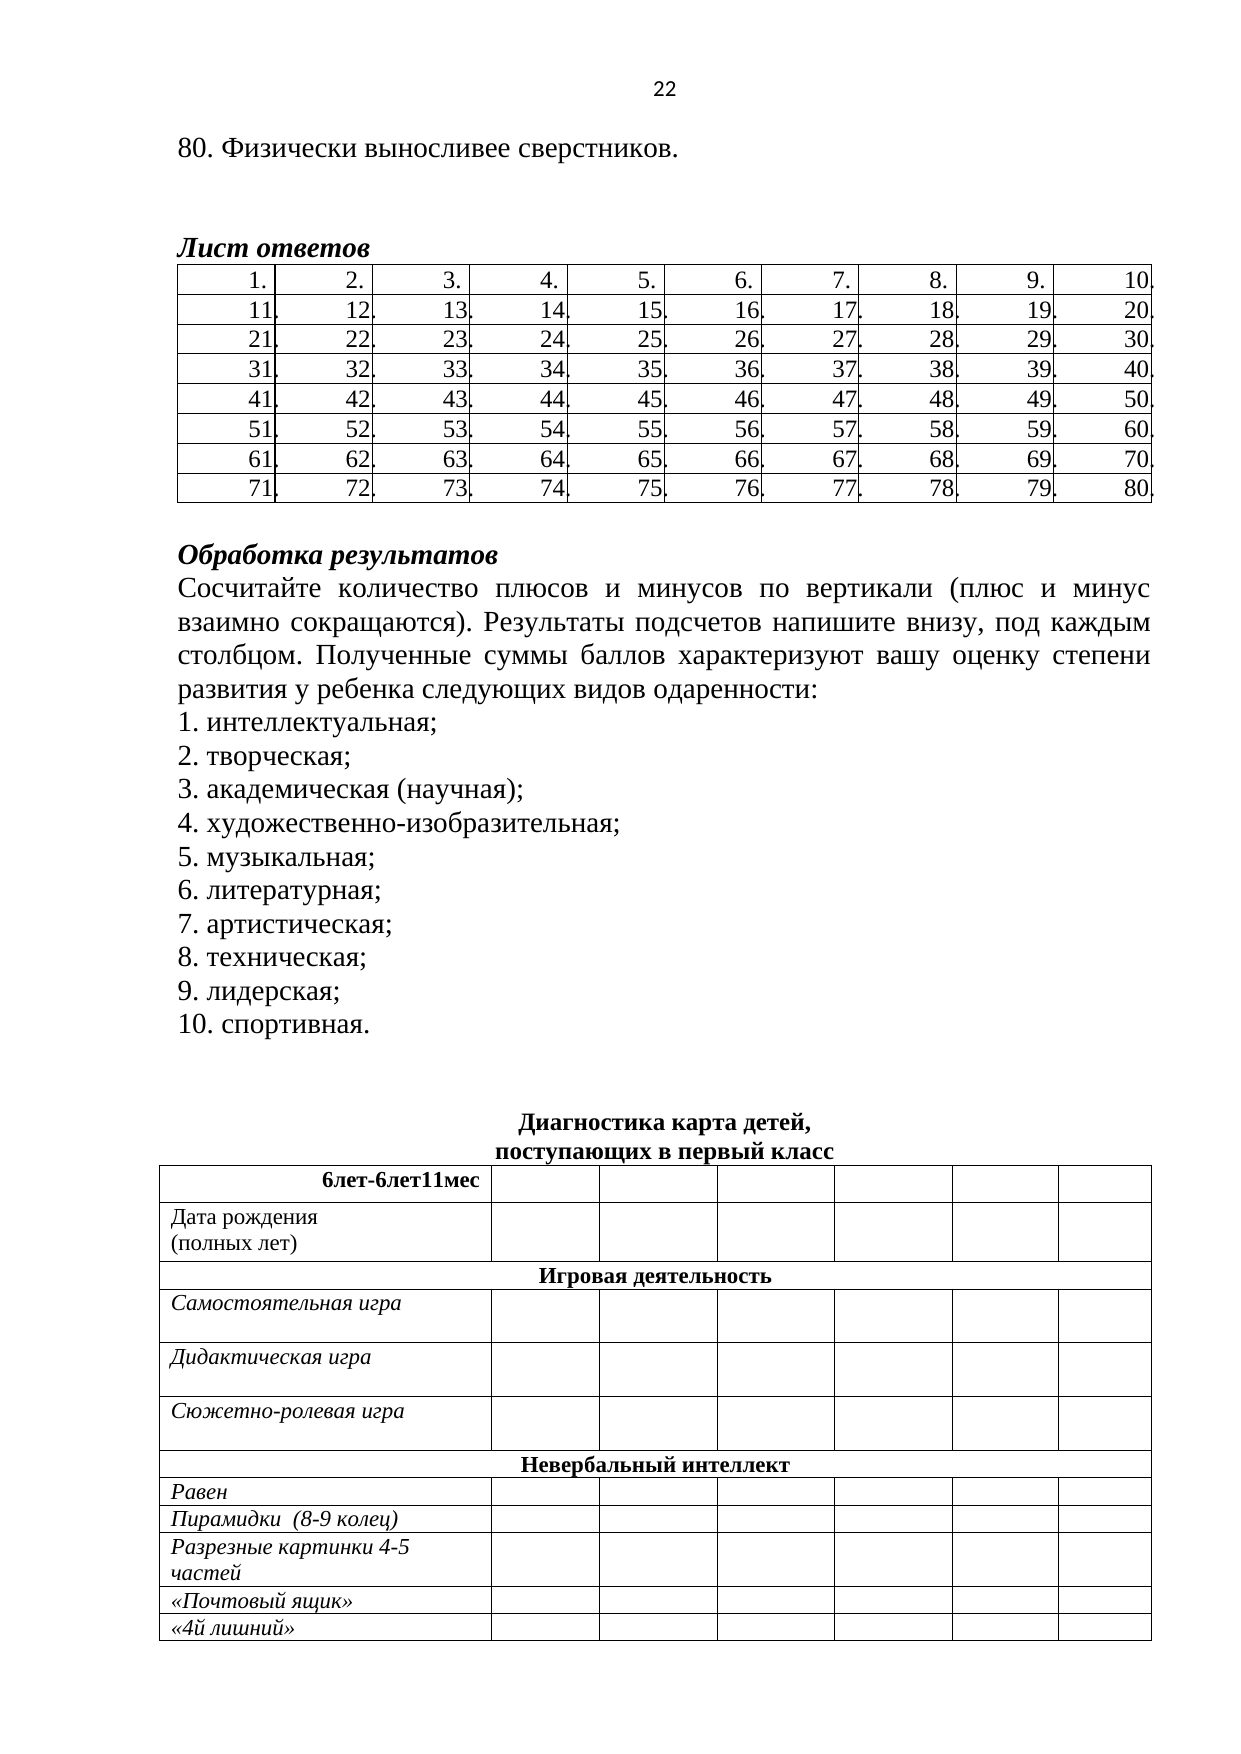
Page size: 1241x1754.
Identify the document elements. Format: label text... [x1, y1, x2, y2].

table_cell [373, 295, 469, 323]
table_cell [276, 474, 372, 502]
table_cell [835, 1290, 952, 1342]
table_cell [276, 444, 372, 472]
table_cell «Почтовый ящик» [160, 1587, 491, 1613]
table_cell [835, 1478, 952, 1504]
table_cell [762, 384, 858, 413]
table_cell [835, 1614, 952, 1640]
table_cell [1059, 1478, 1151, 1504]
table_cell [835, 1343, 952, 1396]
table_cell [957, 444, 1053, 472]
table_cell [665, 354, 761, 383]
table_cell [276, 325, 372, 353]
text 80. Физически выносливее сверстников. [177, 130, 1152, 163]
table_cell [1059, 1614, 1151, 1640]
table_header [665, 265, 761, 294]
text 2. творческая; [177, 738, 1152, 772]
table_cell [600, 1506, 717, 1532]
table_cell [835, 1397, 952, 1450]
table_header [957, 265, 1053, 294]
table_cell [953, 1290, 1058, 1342]
table_cell Дата рождения (полных лет) [160, 1203, 491, 1261]
table_cell [718, 1397, 834, 1450]
table_cell [178, 325, 274, 353]
table_cell Самостоятельная игра [160, 1290, 491, 1342]
table_cell [178, 354, 274, 383]
text 3. академическая (научная); [177, 772, 1152, 805]
table_cell [276, 384, 372, 413]
table_header [1059, 1166, 1151, 1202]
table_cell [568, 384, 664, 413]
text 10. спортивная. [177, 1006, 1152, 1040]
text 5. музыкальная; [177, 839, 1152, 872]
table_cell [1059, 1506, 1151, 1532]
table_cell Разрезные картинки 4-5 частей [160, 1533, 491, 1586]
table_cell [276, 414, 372, 443]
table_cell [600, 1533, 717, 1586]
table_cell [1059, 1290, 1151, 1342]
table_cell [373, 354, 469, 383]
table_cell [957, 474, 1053, 502]
table_cell [1059, 1397, 1151, 1450]
table_cell [762, 444, 858, 472]
table_cell [953, 1478, 1058, 1504]
table_cell [492, 1478, 599, 1504]
text 7. артистическая; [177, 906, 1152, 939]
table_cell [953, 1506, 1058, 1532]
table_cell [859, 295, 956, 323]
table_cell [600, 1290, 717, 1342]
table_cell Невербальный интеллект [160, 1451, 1151, 1477]
text 8. техническая; [177, 939, 1152, 973]
table_cell [665, 474, 761, 502]
table_cell [568, 474, 664, 502]
table_cell [178, 474, 274, 502]
table_header [276, 265, 372, 294]
table_cell [835, 1533, 952, 1586]
table_cell [373, 444, 469, 472]
table_cell [492, 1506, 599, 1532]
table_cell [568, 325, 664, 353]
table_cell [762, 474, 858, 502]
table_cell [718, 1203, 834, 1261]
table_cell [470, 444, 567, 472]
table_cell [718, 1343, 834, 1396]
table_cell [568, 354, 664, 383]
table_cell [957, 325, 1053, 353]
table_cell [1054, 474, 1151, 502]
table_cell [470, 384, 567, 413]
table_cell [178, 295, 274, 323]
table_cell [718, 1614, 834, 1640]
table_cell [957, 414, 1053, 443]
table_cell Равен [160, 1478, 491, 1504]
table_cell [859, 474, 956, 502]
table_cell [835, 1587, 952, 1613]
table_cell Дидактическая игра [160, 1343, 491, 1396]
text Диагностика карта детей, [177, 1107, 1152, 1136]
table_cell [665, 325, 761, 353]
table_cell Пирамидки (8-9 колец) [160, 1506, 491, 1532]
table_header [835, 1166, 952, 1202]
table_header [762, 265, 858, 294]
table_cell [470, 414, 567, 443]
table_header [178, 265, 274, 294]
table_cell [600, 1478, 717, 1504]
table_cell [568, 414, 664, 443]
table_cell [1054, 414, 1151, 443]
table_cell [665, 444, 761, 472]
table_cell [600, 1343, 717, 1396]
table_cell [492, 1203, 599, 1261]
text Лист ответов [177, 230, 1152, 264]
text 9. лидерская; [177, 973, 1152, 1006]
table_cell [762, 325, 858, 353]
table_header [859, 265, 956, 294]
table_cell [718, 1506, 834, 1532]
table_cell [718, 1533, 834, 1586]
table_cell [859, 444, 956, 472]
table_cell [373, 325, 469, 353]
table_cell [1054, 325, 1151, 353]
table_cell [568, 295, 664, 323]
text 1. интеллектуальная; [177, 704, 1152, 738]
table_cell [276, 295, 372, 323]
table_cell [957, 354, 1053, 383]
table_cell [373, 414, 469, 443]
table_cell Игровая деятельность [160, 1262, 1151, 1288]
table_cell [178, 414, 274, 443]
table_header [470, 265, 567, 294]
table_cell [859, 414, 956, 443]
table_cell [492, 1397, 599, 1450]
table_cell [1059, 1533, 1151, 1586]
table_cell [718, 1478, 834, 1504]
table_cell «4й лишний» [160, 1614, 491, 1640]
table_cell [600, 1397, 717, 1450]
table_cell [600, 1587, 717, 1613]
table_header [492, 1166, 599, 1202]
table_cell [1059, 1587, 1151, 1613]
table_cell [470, 295, 567, 323]
table_cell [600, 1614, 717, 1640]
table_cell [859, 384, 956, 413]
table_cell [492, 1587, 599, 1613]
table_cell [953, 1343, 1058, 1396]
table_header [600, 1166, 717, 1202]
table_cell [953, 1614, 1058, 1640]
text Сосчитайте количество плюсов и минусов по вертикали (плюс и минус взаимно сокращаются). Результаты подсчетов напишите внизу, под каждым столбцом. Полученные суммы баллов характеризуют вашу оценку степени развития у ребенка следующих видов одаренности: [177, 570, 1152, 704]
table_cell [1054, 354, 1151, 383]
table_cell [859, 325, 956, 353]
text 4. художественно-изобразительная; [177, 805, 1152, 839]
table_cell [953, 1533, 1058, 1586]
table_cell [859, 354, 956, 383]
table_cell [718, 1290, 834, 1342]
table_cell [957, 295, 1053, 323]
table_cell [470, 474, 567, 502]
table_cell [1059, 1203, 1151, 1261]
table_header [953, 1166, 1058, 1202]
table_cell [762, 295, 858, 323]
table_cell [665, 414, 761, 443]
table_cell [953, 1203, 1058, 1261]
table_cell [568, 444, 664, 472]
table_cell [373, 474, 469, 502]
table_cell [492, 1343, 599, 1396]
table_cell [492, 1533, 599, 1586]
table_cell [373, 384, 469, 413]
table_cell [953, 1397, 1058, 1450]
table_cell [953, 1587, 1058, 1613]
table_cell [1054, 444, 1151, 472]
table_cell [178, 384, 274, 413]
table_cell [835, 1506, 952, 1532]
table_cell [762, 354, 858, 383]
table_header 6лет-6лет11мес [160, 1166, 491, 1202]
table_cell [600, 1203, 717, 1261]
table_cell [492, 1290, 599, 1342]
table_cell [492, 1614, 599, 1640]
text поступающих в первый класс [177, 1136, 1152, 1164]
table_cell [276, 354, 372, 383]
table_cell Сюжетно-ролевая игра [160, 1397, 491, 1450]
table_header [568, 265, 664, 294]
table_cell [957, 384, 1053, 413]
table_cell [470, 354, 567, 383]
table_cell [1059, 1343, 1151, 1396]
table_header [718, 1166, 834, 1202]
table_cell [470, 325, 567, 353]
table_cell [762, 414, 858, 443]
table_header [373, 265, 469, 294]
table_cell [178, 444, 274, 472]
table_cell [718, 1587, 834, 1613]
table_header [1054, 265, 1151, 294]
text Обработка результатов [177, 537, 1152, 570]
table_cell [1054, 384, 1151, 413]
table_cell [665, 384, 761, 413]
table_cell [835, 1203, 952, 1261]
table_cell [665, 295, 761, 323]
table_cell [1054, 295, 1151, 323]
text 6. литературная; [177, 872, 1152, 906]
